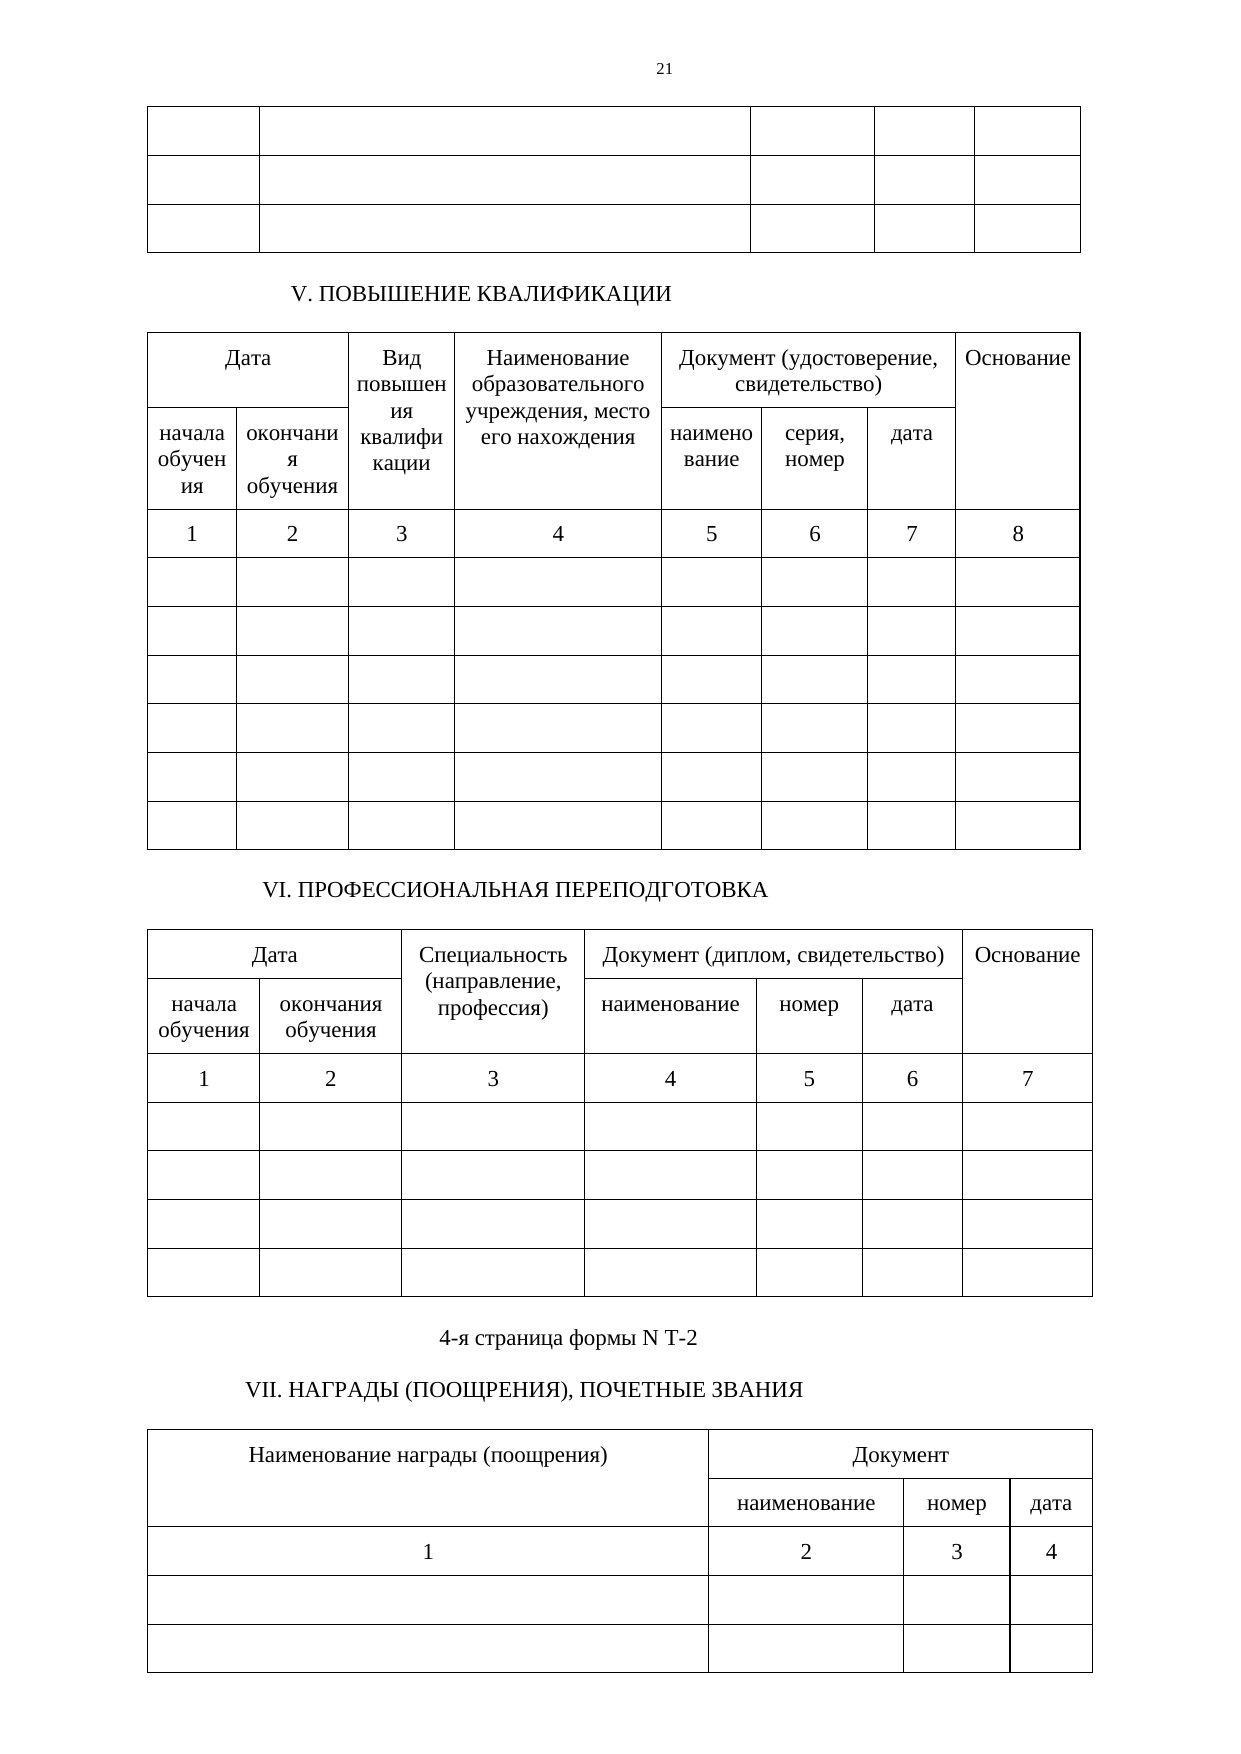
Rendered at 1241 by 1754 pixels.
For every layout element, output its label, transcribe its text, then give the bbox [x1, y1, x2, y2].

table_cell [148, 205, 259, 252]
table_cell [868, 558, 955, 606]
table_header Документ [709, 1430, 1092, 1478]
table_cell [662, 607, 761, 654]
table_cell наименование [585, 979, 756, 1053]
table_cell [1011, 1625, 1092, 1672]
table_cell 2 [709, 1527, 903, 1575]
table_header Специальность (направление, профессия) [402, 930, 584, 1053]
table_cell 5 [757, 1054, 862, 1102]
table_cell [863, 1249, 962, 1296]
table_cell 1 [148, 1054, 259, 1102]
table_cell [349, 558, 454, 606]
table_cell [956, 656, 1079, 703]
text V. ПОВЫШЕНИЕ КВАЛИФИКАЦИИ [148, 279, 1181, 306]
table_cell [662, 656, 761, 703]
table_cell [757, 1249, 862, 1296]
table_cell [975, 156, 1080, 203]
table_cell [148, 802, 236, 849]
table_cell [148, 753, 236, 801]
table_cell 3 [402, 1054, 584, 1102]
table_cell [455, 607, 661, 654]
table_cell [875, 205, 974, 252]
table_cell [762, 656, 867, 703]
table_cell [402, 1151, 584, 1199]
table_cell [762, 607, 867, 654]
table_cell 4 [455, 510, 661, 557]
table_cell [148, 156, 259, 203]
table_cell [349, 607, 454, 654]
table_cell [751, 107, 874, 155]
table_cell [709, 1625, 903, 1672]
text VII. НАГРАДЫ (ПООЩРЕНИЯ), ПОЧЕТНЫЕ ЗВАНИЯ [148, 1376, 1181, 1403]
text 4-я страница формы N Т-2 [148, 1323, 1181, 1350]
table_cell [762, 704, 867, 752]
table_cell [402, 1103, 584, 1150]
table_cell [260, 1249, 401, 1296]
table_cell [260, 107, 750, 155]
table_cell [260, 1103, 401, 1150]
table_cell 5 [662, 510, 761, 557]
table_cell [585, 1103, 756, 1150]
table_cell [751, 205, 874, 252]
table_cell [585, 1249, 756, 1296]
table_cell 8 [956, 510, 1079, 557]
table_cell дата [863, 979, 962, 1053]
table_cell 7 [868, 510, 955, 557]
table_cell 4 [585, 1054, 756, 1102]
table_cell [260, 205, 750, 252]
table_cell [963, 1151, 1092, 1199]
table_cell [963, 1249, 1092, 1296]
table_cell [975, 107, 1080, 155]
table_cell дата [1011, 1479, 1092, 1526]
table_cell [868, 802, 955, 849]
table_cell [148, 1249, 259, 1296]
table_cell дата [868, 408, 955, 509]
table_cell [875, 156, 974, 203]
table_header Основание [956, 333, 1079, 509]
table_cell [148, 1103, 259, 1150]
table_cell [237, 656, 348, 703]
table_cell 3 [349, 510, 454, 557]
table_cell [868, 753, 955, 801]
table_cell наименование [662, 408, 761, 509]
table_header Дата [148, 333, 348, 407]
table_cell [148, 1625, 708, 1672]
table_cell 6 [762, 510, 867, 557]
table_cell [751, 156, 874, 203]
table_cell [975, 205, 1080, 252]
table_cell [148, 107, 259, 155]
table_cell [237, 558, 348, 606]
table_cell серия, номер [762, 408, 867, 509]
table_header Документ (диплом, свидетельство) [585, 930, 962, 978]
table_cell [455, 656, 661, 703]
table_cell наименование [709, 1479, 903, 1526]
table_cell [709, 1576, 903, 1623]
table_cell [237, 753, 348, 801]
table_cell [585, 1200, 756, 1247]
table_cell [148, 704, 236, 752]
table_cell [402, 1200, 584, 1247]
table_cell [237, 607, 348, 654]
table_cell [956, 802, 1079, 849]
table_cell номер [904, 1479, 1009, 1526]
table_header Наименование награды (поощрения) [148, 1430, 708, 1526]
table_cell [662, 558, 761, 606]
table_cell [148, 1576, 708, 1623]
table_cell [148, 607, 236, 654]
table_cell [349, 802, 454, 849]
table_cell [963, 1200, 1092, 1247]
table_cell начала обучения [148, 408, 236, 509]
table_cell 6 [863, 1054, 962, 1102]
table_cell 2 [237, 510, 348, 557]
table_header Основание [963, 930, 1092, 1053]
table_cell [963, 1103, 1092, 1150]
table_cell [904, 1625, 1009, 1672]
table_cell [904, 1576, 1009, 1623]
table_cell [349, 656, 454, 703]
table_cell [148, 558, 236, 606]
table_cell 2 [260, 1054, 401, 1102]
table_cell [1011, 1576, 1092, 1623]
table_cell [868, 607, 955, 654]
table_cell начала обучения [148, 979, 259, 1053]
table_cell [455, 558, 661, 606]
table_cell [762, 753, 867, 801]
table_cell 3 [904, 1527, 1009, 1575]
table_cell [349, 753, 454, 801]
table_cell [956, 607, 1079, 654]
table_cell [757, 1103, 862, 1150]
table_cell [260, 1151, 401, 1199]
table_cell [455, 802, 661, 849]
table_cell [863, 1151, 962, 1199]
table_cell [662, 753, 761, 801]
table_cell [455, 704, 661, 752]
table_cell [260, 1200, 401, 1247]
table_cell [956, 704, 1079, 752]
table_cell [956, 558, 1079, 606]
table_header Наименование образовательного учреждения, место его нахождения [455, 333, 661, 509]
table_cell [863, 1200, 962, 1247]
table_header Дата [148, 930, 401, 978]
table_cell [868, 656, 955, 703]
table_header Документ (удостоверение, свидетельство) [662, 333, 955, 407]
table_cell [762, 802, 867, 849]
table_cell окончания обучения [260, 979, 401, 1053]
table_header Вид повышения квалификации [349, 333, 454, 509]
table_cell [148, 1200, 259, 1247]
table_cell [260, 156, 750, 203]
table_cell 1 [148, 1527, 708, 1575]
table_cell 7 [963, 1054, 1092, 1102]
table_cell [148, 656, 236, 703]
table_cell 1 [148, 510, 236, 557]
table_cell [585, 1151, 756, 1199]
table_cell [863, 1103, 962, 1150]
table_cell номер [757, 979, 862, 1053]
table_cell [237, 704, 348, 752]
table_cell [402, 1249, 584, 1296]
table_cell [662, 704, 761, 752]
table_cell [148, 1151, 259, 1199]
table_cell [237, 802, 348, 849]
text VI. ПРОФЕССИОНАЛЬНАЯ ПЕРЕПОДГОТОВКА [148, 877, 1181, 903]
table_cell [762, 558, 867, 606]
table_cell [757, 1151, 862, 1199]
table_cell [868, 704, 955, 752]
table_cell [455, 753, 661, 801]
table_cell [875, 107, 974, 155]
table_cell [956, 753, 1079, 801]
table_cell [349, 704, 454, 752]
table_cell [662, 802, 761, 849]
table_cell [757, 1200, 862, 1247]
table_cell окончания обучения [237, 408, 348, 509]
table_cell 4 [1011, 1527, 1092, 1575]
